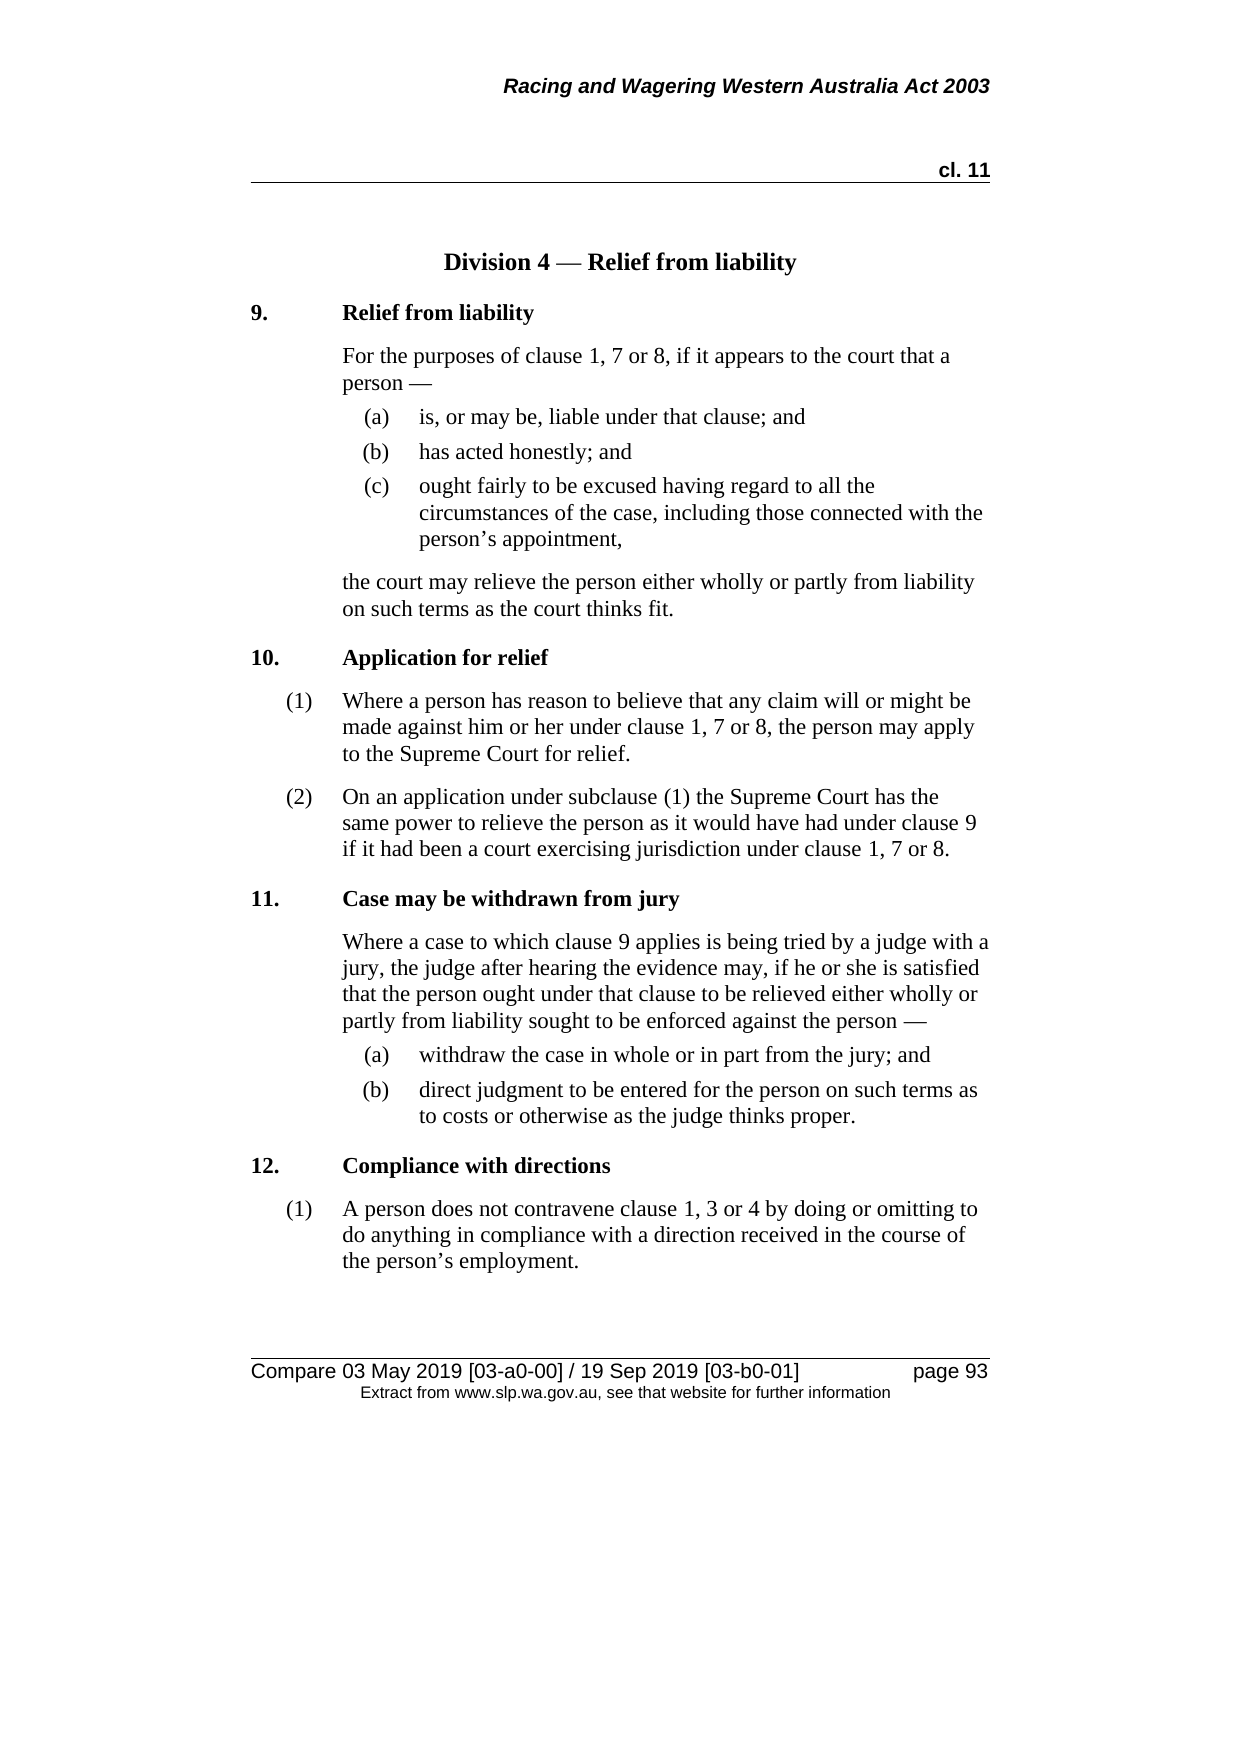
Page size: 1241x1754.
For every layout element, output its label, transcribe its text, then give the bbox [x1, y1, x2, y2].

text (2) On an application under subclause (1) the Supreme Court has the same power to relieve the person as it would have had under clause 9 if it had been a court exercising jurisdiction under clause 1, 7 or 8. [251, 783, 990, 862]
text (a) withdraw the case in whole or in part from the jury; and [251, 1041, 990, 1068]
text (1) A person does not contravene clause 1, 3 or 4 by doing or omitting to do anything in compliance with a direction received in the course of the person’s employment. [251, 1195, 990, 1274]
text (1) Where a person has reason to believe that any claim will or might be made against him or her under clause 1, 7 or 8, the person may apply to the Supreme Court for relief. [251, 687, 990, 766]
text Where a case to which clause 9 applies is being tried by a judge with a jury, the judge after hearing the evidence may, if he or she is satisfied that the person ought under that clause to be relieved either wholly or partly from liability sought to be enforced against the person — [251, 928, 990, 1033]
text the court may relieve the person either wholly or partly from liability on such terms as the court thinks fit. [251, 568, 990, 621]
text (c) ought fairly to be excused having regard to all the circumstances of the case, including those connected with the person’s appointment, [251, 473, 990, 552]
subtitle 11. Case may be withdrawn from jury [251, 885, 990, 911]
subtitle 10. Application for relief [251, 644, 990, 670]
subtitle 12. Compliance with directions [251, 1152, 990, 1178]
text (b) direct judgment to be entered for the person on such terms as to costs or otherwise as the judge thinks proper. [251, 1076, 990, 1129]
text (b) has acted honestly; and [251, 438, 990, 464]
subtitle 9. Relief from liability [251, 299, 990, 326]
text For the purposes of clause 1, 7 or 8, if it appears to the court that a person — [251, 342, 990, 395]
subtitle Division 4 — Relief from liability [251, 247, 990, 276]
text (a) is, or may be, liable under that clause; and [251, 403, 990, 429]
